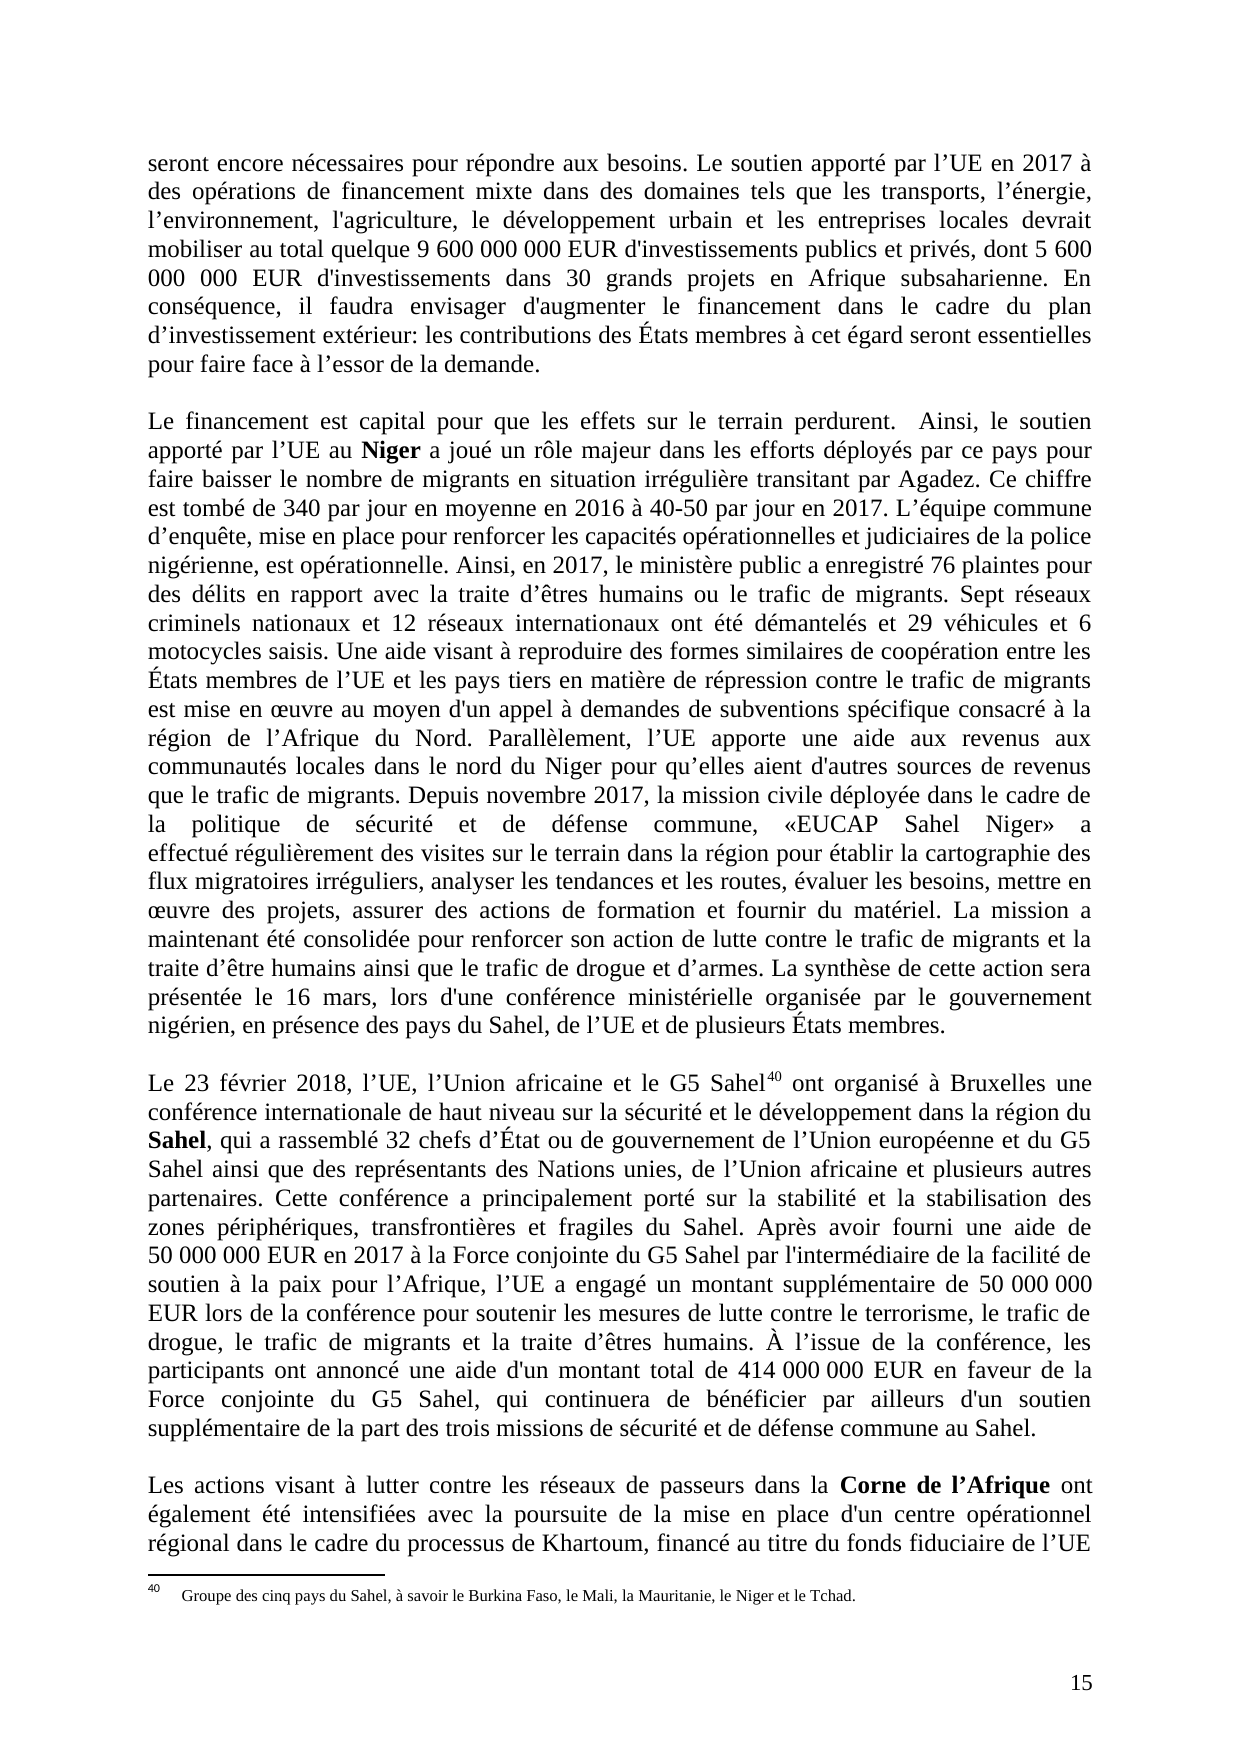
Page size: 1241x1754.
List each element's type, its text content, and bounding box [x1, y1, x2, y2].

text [148, 1471, 1092, 1557]
text Le 23 février 2018, l’UE, l’Union africaine et le G5 Sahel ont organisé à Bruxelles une conférence internationale de haut niveau sur la sécurité et le développement dans la région du Sahel, qui a rassemblé 32 chefs d’État ou de gouvernement de l’Union européenne et du G5 Sahel ainsi que des représentants des Nations unies, de l’Union africaine et plusieurs autres partenaires. Cette conférence a principalement porté sur la stabilité et la stabilisation des zones périphériques, transfrontières et fragiles du Sahel. Après avoir fourni une aide de 50 000 000 EUR en 2017 à la Force conjointe du G5 Sahel par l'intermédiaire de la facilité de soutien à la paix pour l’Afrique, l’UE a engagé un montant supplémentaire de 50 000 000 EUR lors de la conférence pour soutenir les mesures de lutte contre le terrorisme, le trafic de drogue, le trafic de migrants et la traite d’êtres humains. À l’issue de la conférence, les participants ont annoncé une aide d'un montant total de 414 000 000 EUR en faveur de la Force conjointe du G5 Sahel, qui continuera de bénéficier par ailleurs d'un soutien supplémentaire de la part des trois missions de sécurité et de défense commune au Sahel. [148, 1068, 1092, 1442]
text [148, 148, 1092, 378]
text Le financement est capital pour que les effets sur le terrain perdurent. Ainsi, le soutien apporté par l’UE au Niger a joué un rôle majeur dans les efforts déployés par ce pays pour faire baisser le nombre de migrants en situation irrégulière transitant par Agadez. Ce chiffre est tombé de 340 par jour en moyenne en 2016 à 40-50 par jour en 2017. L’équipe commune d’enquête, mise en place pour renforcer les capacités opérationnelles et judiciaires de la police nigérienne, est opérationnelle. Ainsi, en 2017, le ministère public a enregistré 76 plaintes pour des délits en rapport avec la traite d’êtres humains ou le trafic de migrants. Sept réseaux criminels nationaux et 12 réseaux internationaux ont été démantelés et 29 véhicules et 6 motocycles saisis. Une aide visant à reproduire des formes similaires de coopération entre les États membres de l’UE et les pays tiers en matière de répression contre le trafic de migrants est mise en œuvre au moyen d'un appel à demandes de subventions spécifique consacré à la région de l’Afrique du Nord. Parallèlement, l’UE apporte une aide aux revenus aux communautés locales dans le nord du Niger pour qu’elles aient d'autres sources de revenus que le trafic de migrants. Depuis novembre 2017, la mission civile déployée dans le cadre de la politique de sécurité et de défense commune, «EUCAP Sahel Niger» a effectué régulièrement des visites sur le terrain dans la région pour établir la cartographie des flux migratoires irréguliers, analyser les tendances et les routes, évaluer les besoins, mettre en œuvre des projets, assurer des actions de formation et fournir du matériel. La mission a maintenant été consolidée pour renforcer son action de lutte contre le trafic de migrants et la traite d’être humains ainsi que le trafic de drogue et d’armes. La synthèse de cette action sera présentée le 16 mars, lors d'une conférence ministérielle organisée par le gouvernement nigérien, en présence des pays du Sahel, de l’UE et de plusieurs États membres. [148, 406, 1092, 1039]
